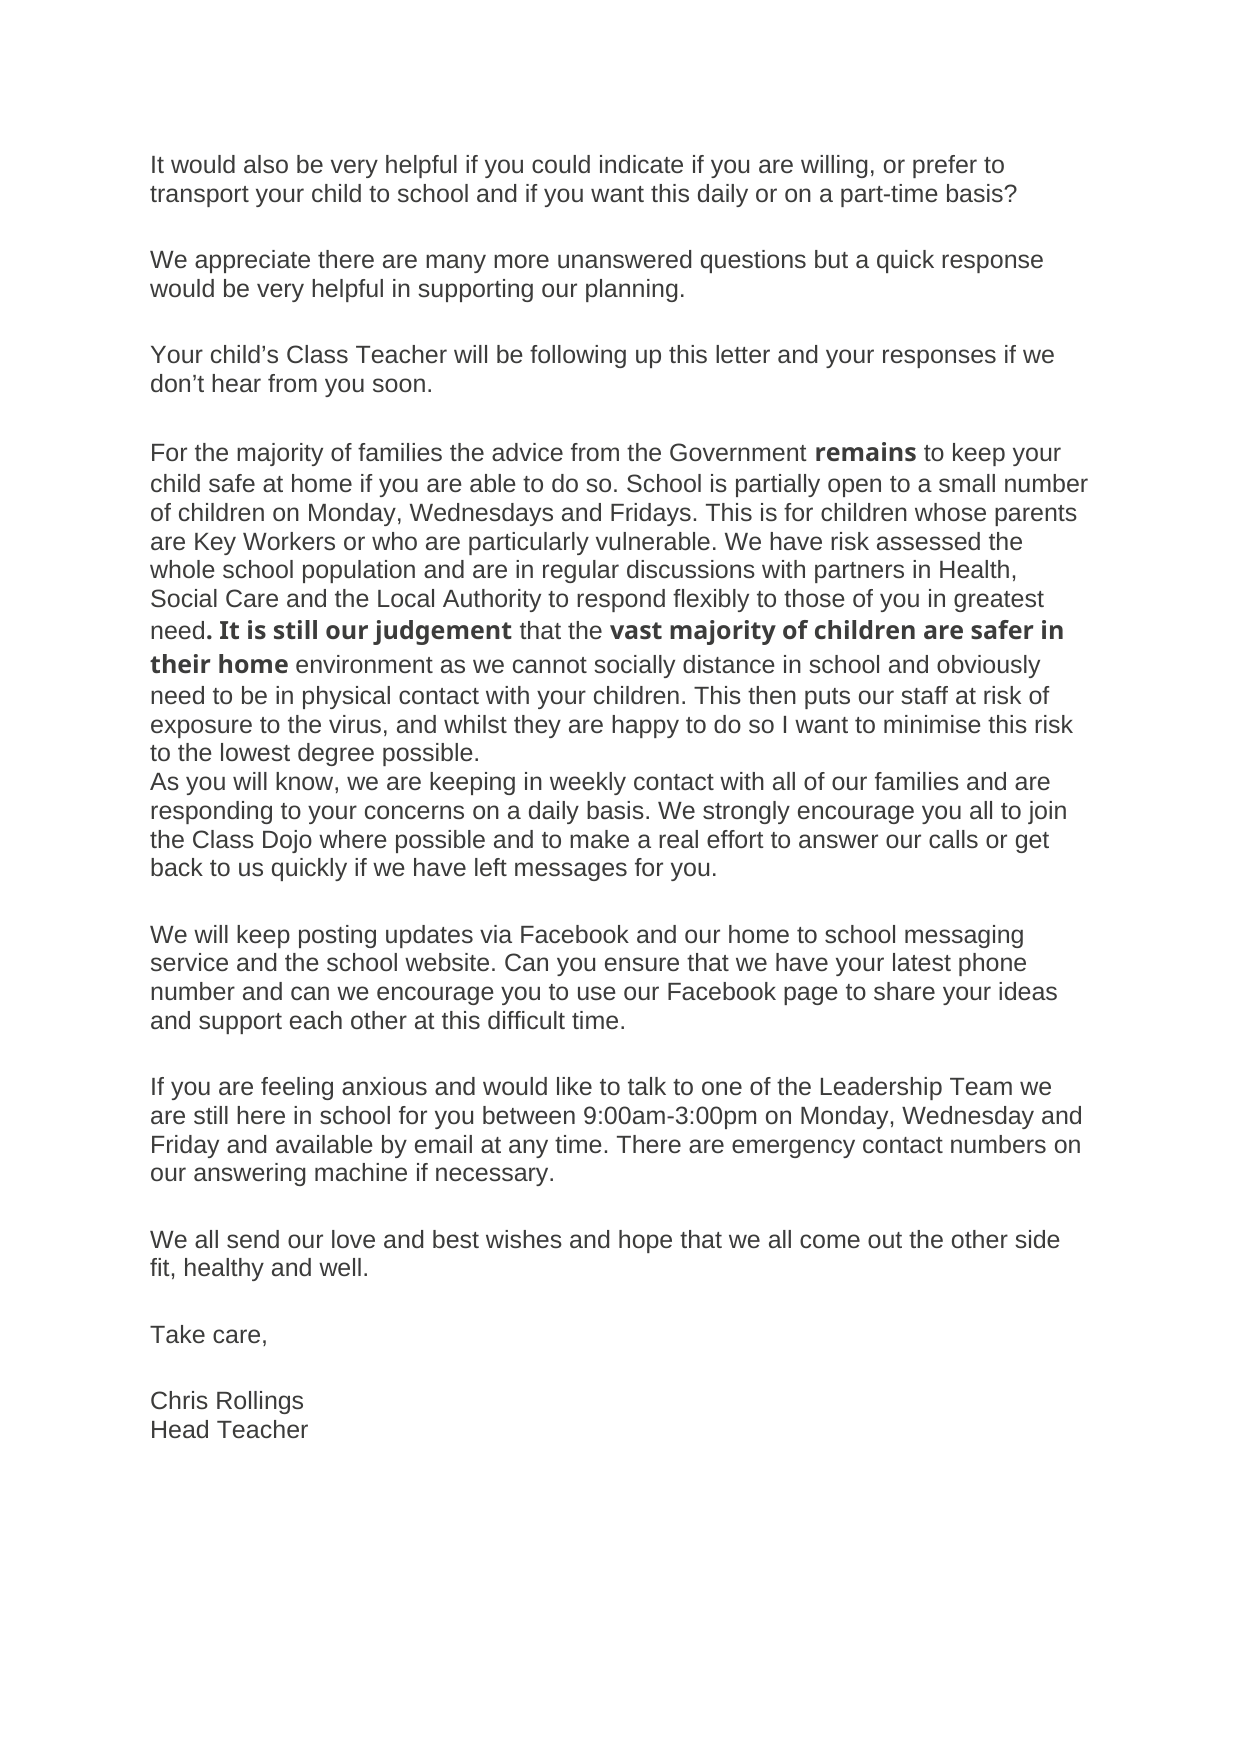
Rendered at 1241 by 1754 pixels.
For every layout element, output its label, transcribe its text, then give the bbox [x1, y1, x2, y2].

text It would also be very helpful if you could indicate if you are willing, or prefer to transport your child to school and if you want this daily or on a part-time basis? [150, 150, 1090, 207]
text Your child’s Class Teacher will be following up this letter and your responses if we don’t hear from you soon. [150, 340, 1090, 397]
text Take care, [150, 1320, 1090, 1348]
text As you will know, we are keeping in weekly contact with all of our families and are responding to your concerns on a daily basis. We strongly encourage you all to join the Class Dojo where possible and to make a real effort to answer our calls or get back to us quickly if we have left messages for you. [150, 767, 1090, 882]
text We will keep posting updates via Facebook and our home to school messaging service and the school website. Can you ensure that we have your latest phone number and can we encourage you to use our Facebook page to share your ideas and support each other at this difficult time. [150, 920, 1090, 1035]
text If you are feeling anxious and would like to talk to one of the Leadership Team we are still here in school for you between 9:00am-3:00pm on Monday, Wednesday and Friday and available by email at any time. There are emergency contact numbers on our answering machine if necessary. [150, 1072, 1090, 1187]
text We appreciate there are many more unanswered questions but a quick response would be very helpful in supporting our planning. [150, 245, 1090, 302]
text We all send our love and best wishes and hope that we all come out the other side fit, healthy and well. [150, 1225, 1090, 1282]
text Chris Rollings Head Teacher [150, 1386, 1090, 1443]
text For the majority of families the advice from the Government remains to keep your child safe at home if you are able to do so. School is partially open to a small number of children on Monday, Wednesdays and Fridays. This is for children whose parents are Key Workers or who are particularly vulnerable. We have risk assessed the whole school population and are in regular discussions with partners in Health, Social Care and the Local Authority to respond flexibly to those of you in greatest need. It is still our judgement that the vast majority of children are safer in their home environment as we cannot socially distance in school and obviously need to be in physical contact with your children. This then puts our staff at risk of exposure to the virus, and whilst they are happy to do so I want to minimise this risk to the lowest degree possible. [150, 435, 1090, 767]
